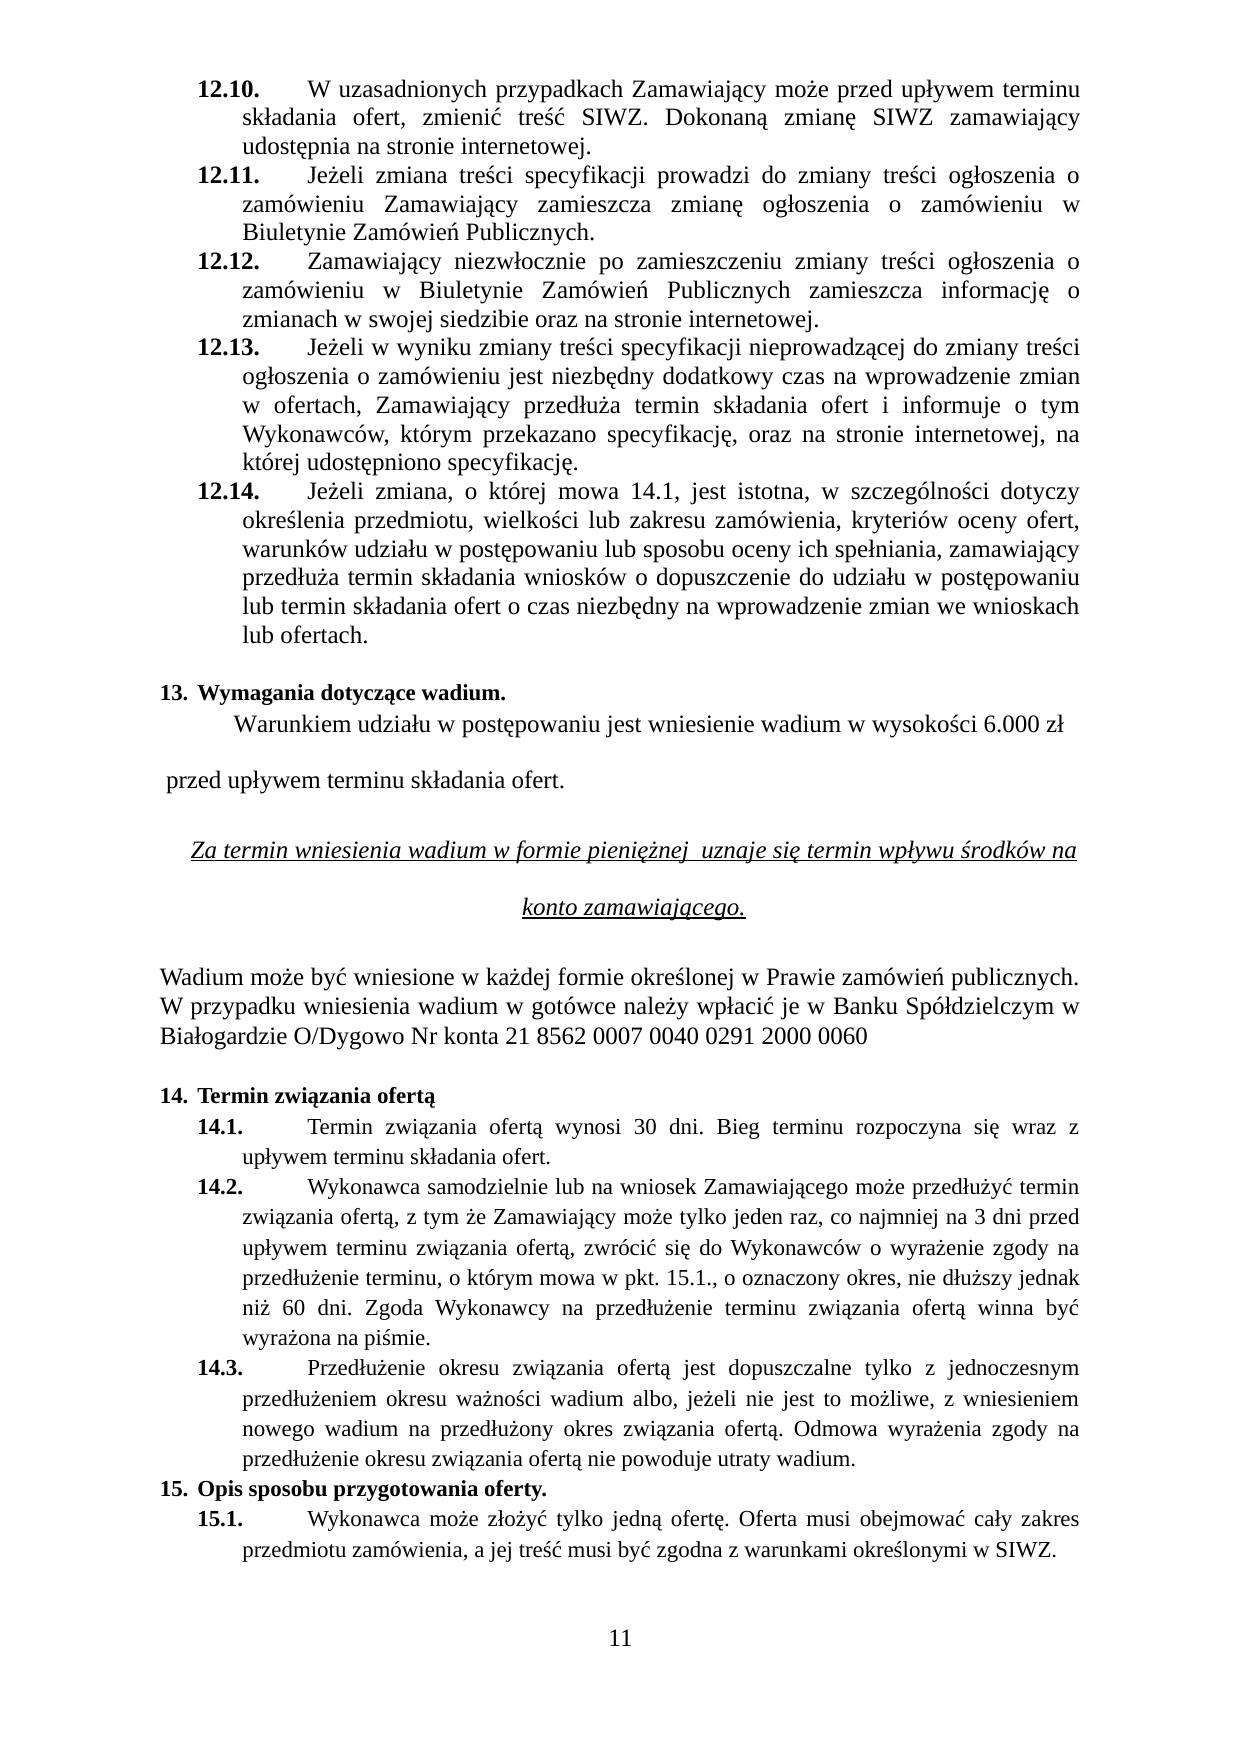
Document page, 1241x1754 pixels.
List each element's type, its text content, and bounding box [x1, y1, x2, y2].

list Opis sposobu przygotowania oferty. [159, 1475, 1081, 1502]
list Jeżeli w wyniku zmiany treści specyfikacji nieprowadzącej do zmiany treści ogłoszenia o zamówieniu jest niezbędny dodatkowy czas na wprowadzenie zmian w ofertach, Zamawiający przedłuża termin składania ofert i informuje o tym Wykonawców, którym przekazano specyfikację, oraz na stronie internetowej, na której udostępniono specyfikację. [197, 332, 1081, 476]
text Za termin wniesienia wadium w formie pieniężnej uznaje się termin wpływu środków na konto zamawiającego. [189, 835, 1081, 921]
text Wadium może być wniesione w każdej formie określonej w Prawie zamówień publicznych. W przypadku wniesienia wadium w gotówce należy wpłacić je w Banku Spółdzielczym w Białogardzie O/Dygowo Nr konta 21 8562 0007 0040 0291 2000 0060 [159, 962, 1081, 1050]
text Warunkiem udziału w postępowaniu jest wniesienie wadium w wysokości 6.000 zł [159, 709, 1081, 738]
list Zamawiający niezwłocznie po zamieszczeniu zmiany treści ogłoszenia o zamówieniu w Biuletynie Zamówień Publicznych zamieszcza informację o zmianach w swojej siedzibie oraz na stronie internetowej. [197, 246, 1081, 332]
list Wymagania dotyczące wadium. [159, 679, 1081, 705]
text przed upływem terminu składania ofert. [159, 765, 1081, 793]
list Przedłużenie okresu związania ofertą jest dopuszczalne tylko z jednoczesnym przedłużeniem okresu ważności wadium albo, jeżeli nie jest to możliwe, z wniesieniem nowego wadium na przedłużony okres związania ofertą. Odmowa wyrażenia zgody na przedłużenie okresu związania ofertą nie powoduje utraty wadium. [197, 1354, 1081, 1471]
list Jeżeli zmiana, o której mowa 14.1, jest istotna, w szczególności dotyczy określenia przedmiotu, wielkości lub zakresu zamówienia, kryteriów oceny ofert, warunków udziału w postępowaniu lub sposobu oceny ich spełniania, zamawiający przedłuża termin składania wniosków o dopuszczenie do udziału w postępowaniu lub termin składania ofert o czas niezbędny na wprowadzenie zmian we wnioskach lub ofertach. [197, 476, 1081, 649]
list Jeżeli zmiana treści specyfikacji prowadzi do zmiany treści ogłoszenia o zamówieniu Zamawiający zamieszcza zmianę ogłoszenia o zamówieniu w Biuletynie Zamówień Publicznych. [197, 160, 1081, 246]
list Termin związania ofertą wynosi 30 dni. Bieg terminu rozpoczyna się wraz z upływem terminu składania ofert. [197, 1113, 1081, 1169]
list Termin związania ofertą [159, 1082, 1081, 1109]
list Wykonawca samodzielnie lub na wniosek Zamawiającego może przedłużyć termin związania ofertą, z tym że Zamawiający może tylko jeden raz, co najmniej na 3 dni przed upływem terminu związania ofertą, zwrócić się do Wykonawców o wyrażenie zgody na przedłużenie terminu, o którym mowa w pkt. 15.1., o oznaczony okres, nie dłuższy jednak niż 60 dni. Zgoda Wykonawcy na przedłużenie terminu związania ofertą winna być wyrażona na piśmie. [197, 1173, 1081, 1351]
list W uzasadnionych przypadkach Zamawiający może przed upływem terminu składania ofert, zmienić treść SIWZ. Dokonaną zmianę SIWZ zamawiający udostępnia na stronie internetowej. [197, 74, 1081, 160]
list Wykonawca może złożyć tylko jedną ofertę. Oferta musi obejmować cały zakres przedmiotu zamówienia, a jej treść musi być zgodna z warunkami określonymi w SIWZ. [197, 1505, 1081, 1562]
